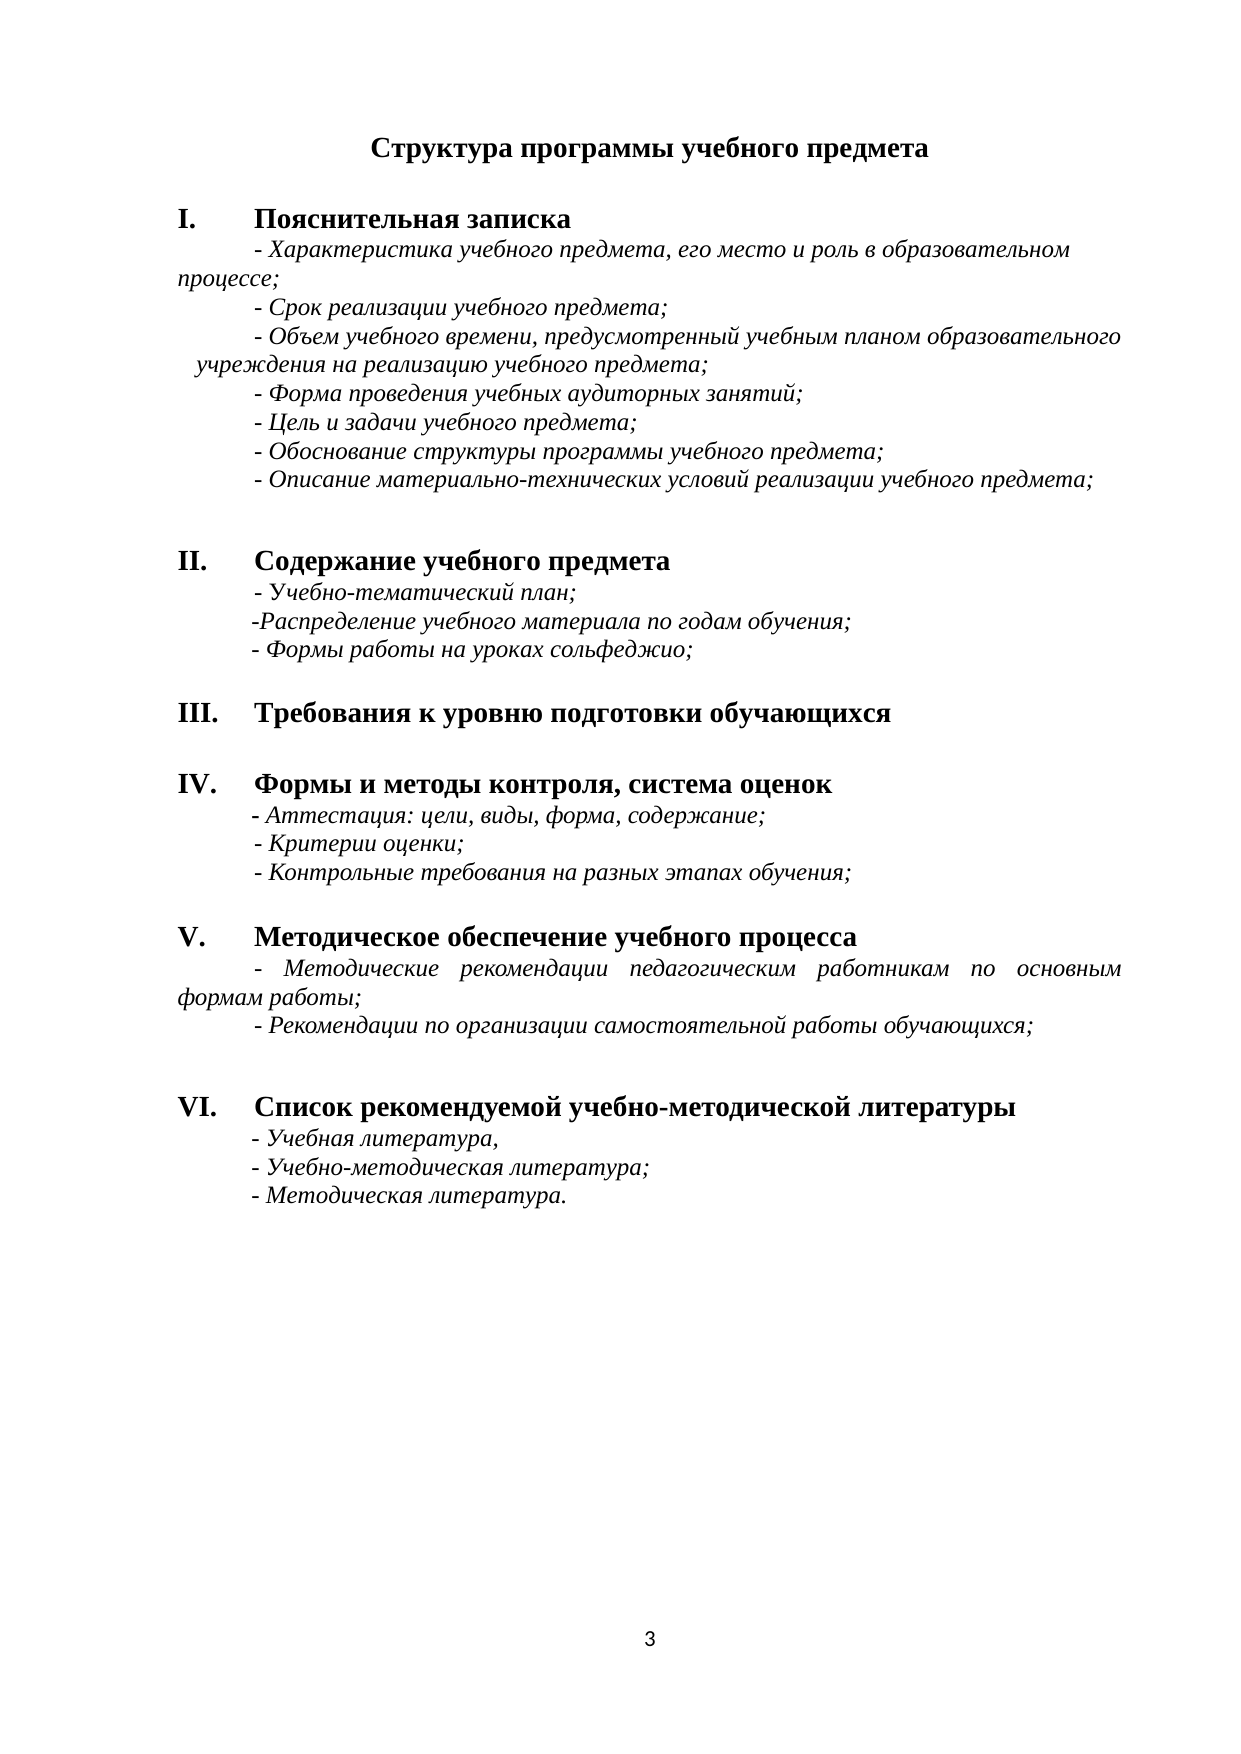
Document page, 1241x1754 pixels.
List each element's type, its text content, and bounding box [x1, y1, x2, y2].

text - Формы работы на уроках сольфеджио; [177, 634, 1122, 663]
text - Критерии оценки; [177, 828, 1122, 857]
text - Обоснование структуры программы учебного предмета; [177, 436, 1122, 464]
text - Учебная литература, [177, 1123, 1122, 1152]
text II. Содержание учебного предмета [177, 543, 1122, 577]
text учреждения на реализацию учебного предмета; [177, 349, 1122, 378]
text - Аттестация: цели, виды, форма, содержание; [177, 800, 1122, 828]
text - Учебно-тематический план; [177, 577, 1122, 606]
text VI. Список рекомендуемой учебно-методической литературы [177, 1089, 1122, 1123]
text - Контрольные требования на разных этапах обучения; [177, 857, 1122, 886]
text - Объем учебного времени, предусмотренный учебным планом образовательного [177, 321, 1122, 349]
text - Рекомендации по организации самостоятельной работы обучающихся; [177, 1011, 1122, 1039]
text - Цель и задачи учебного предмета; [177, 407, 1122, 436]
text III. Требования к уровню подготовки обучающихся [177, 695, 1122, 728]
text - Методические рекомендации педагогическим работникам по основным формам работы; [177, 953, 1122, 1011]
text V. Методическое обеспечение учебного процесса [177, 919, 1122, 953]
text Структура программы учебного предмета [177, 130, 1122, 163]
text -Распределение учебного материала по годам обучения; [177, 606, 1122, 634]
text - Форма проведения учебных аудиторных занятий; [177, 378, 1122, 407]
text - Учебно-методическая литература; [177, 1152, 1122, 1181]
text Пояснительная записка [177, 201, 1122, 234]
text IV. Формы и методы контроля, система оценок [177, 766, 1122, 800]
text - Описание материально-технических условий реализации учебного предмета; [177, 464, 1122, 493]
text - Срок реализации учебного предмета; [177, 292, 1122, 321]
text - Методическая литература. [177, 1181, 1122, 1209]
text - Характеристика учебного предмета, его место и роль в образовательном процессе; [177, 234, 1122, 292]
